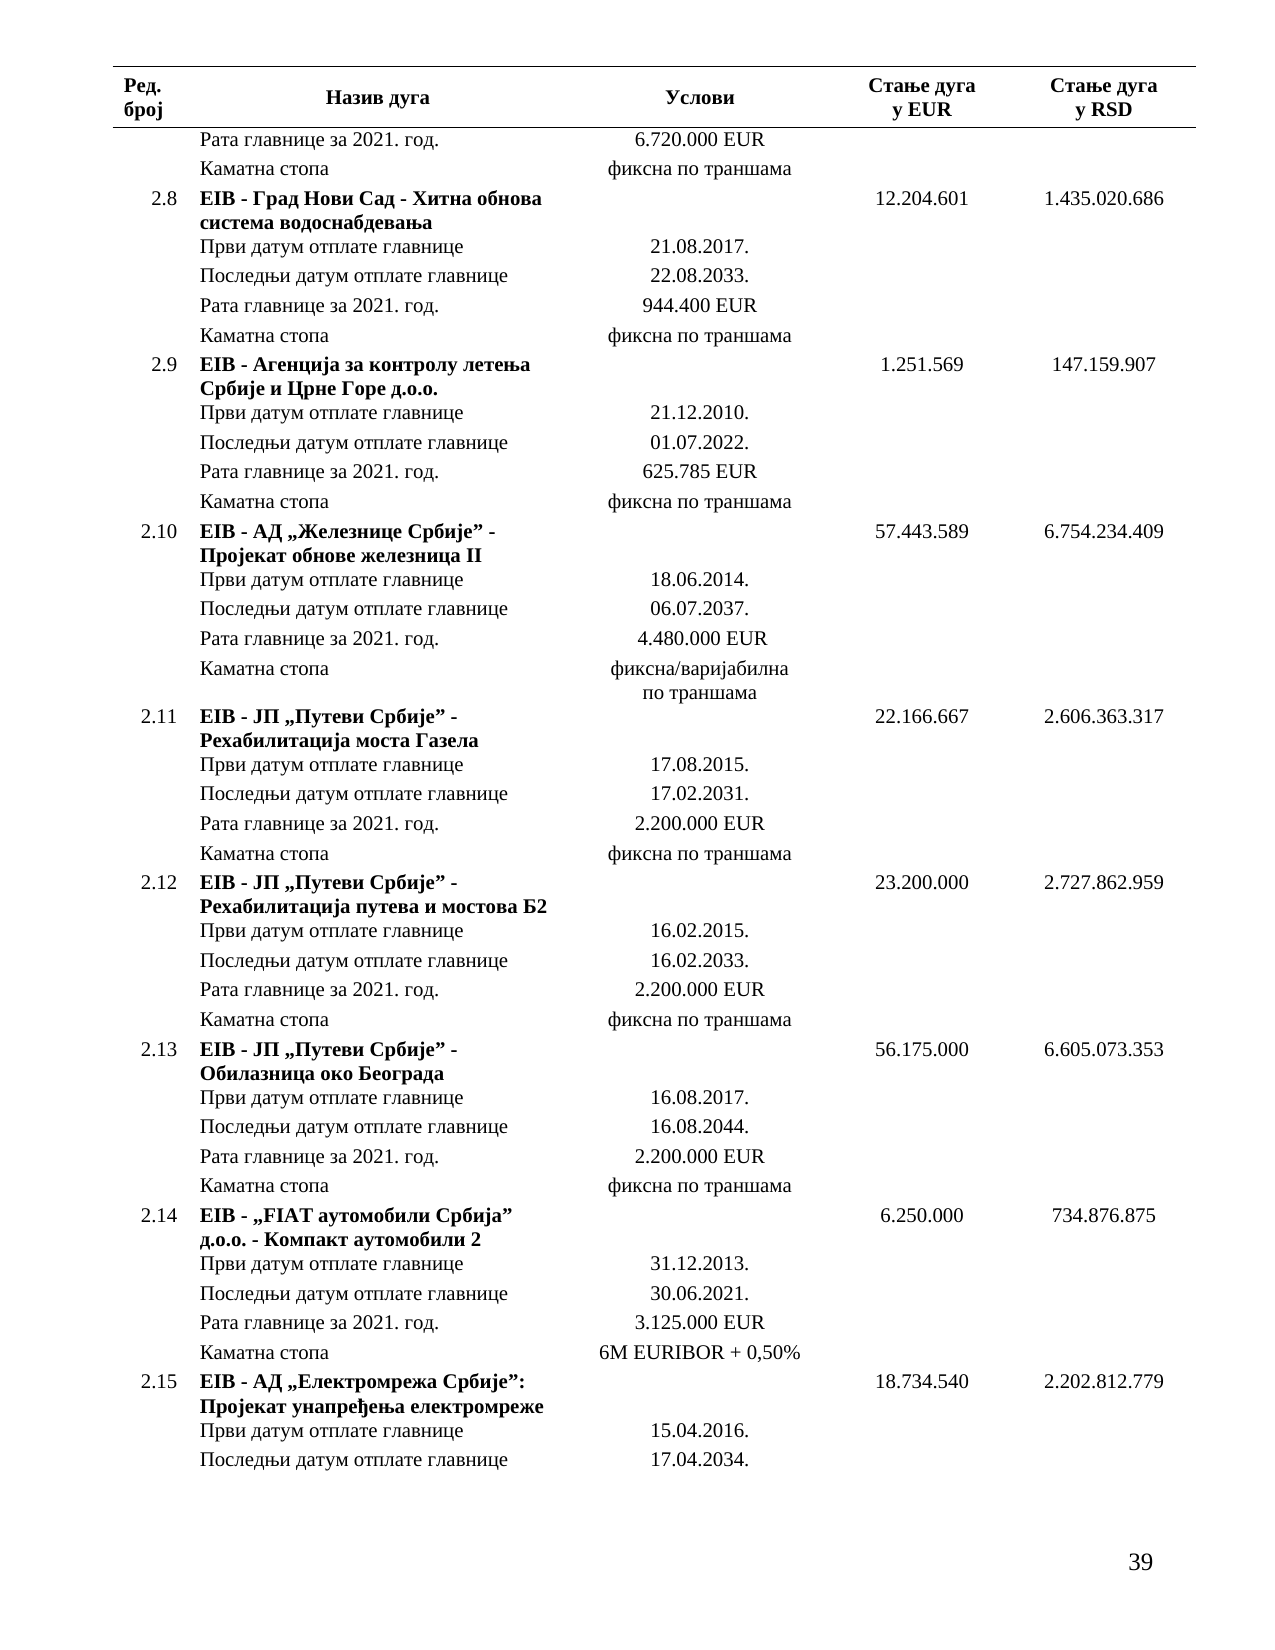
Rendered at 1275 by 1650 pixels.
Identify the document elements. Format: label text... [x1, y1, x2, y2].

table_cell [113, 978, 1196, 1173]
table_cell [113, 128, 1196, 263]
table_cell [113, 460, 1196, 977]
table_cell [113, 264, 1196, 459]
table_header Услови [567, 67, 832, 127]
table_header Стање дуга у EUR [832, 67, 1011, 127]
table_header Стање дуга у RSD [1011, 67, 1196, 127]
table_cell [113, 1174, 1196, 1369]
table_header Ред. број [113, 67, 188, 127]
table_header Назив дуга [188, 67, 567, 127]
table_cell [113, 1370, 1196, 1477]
